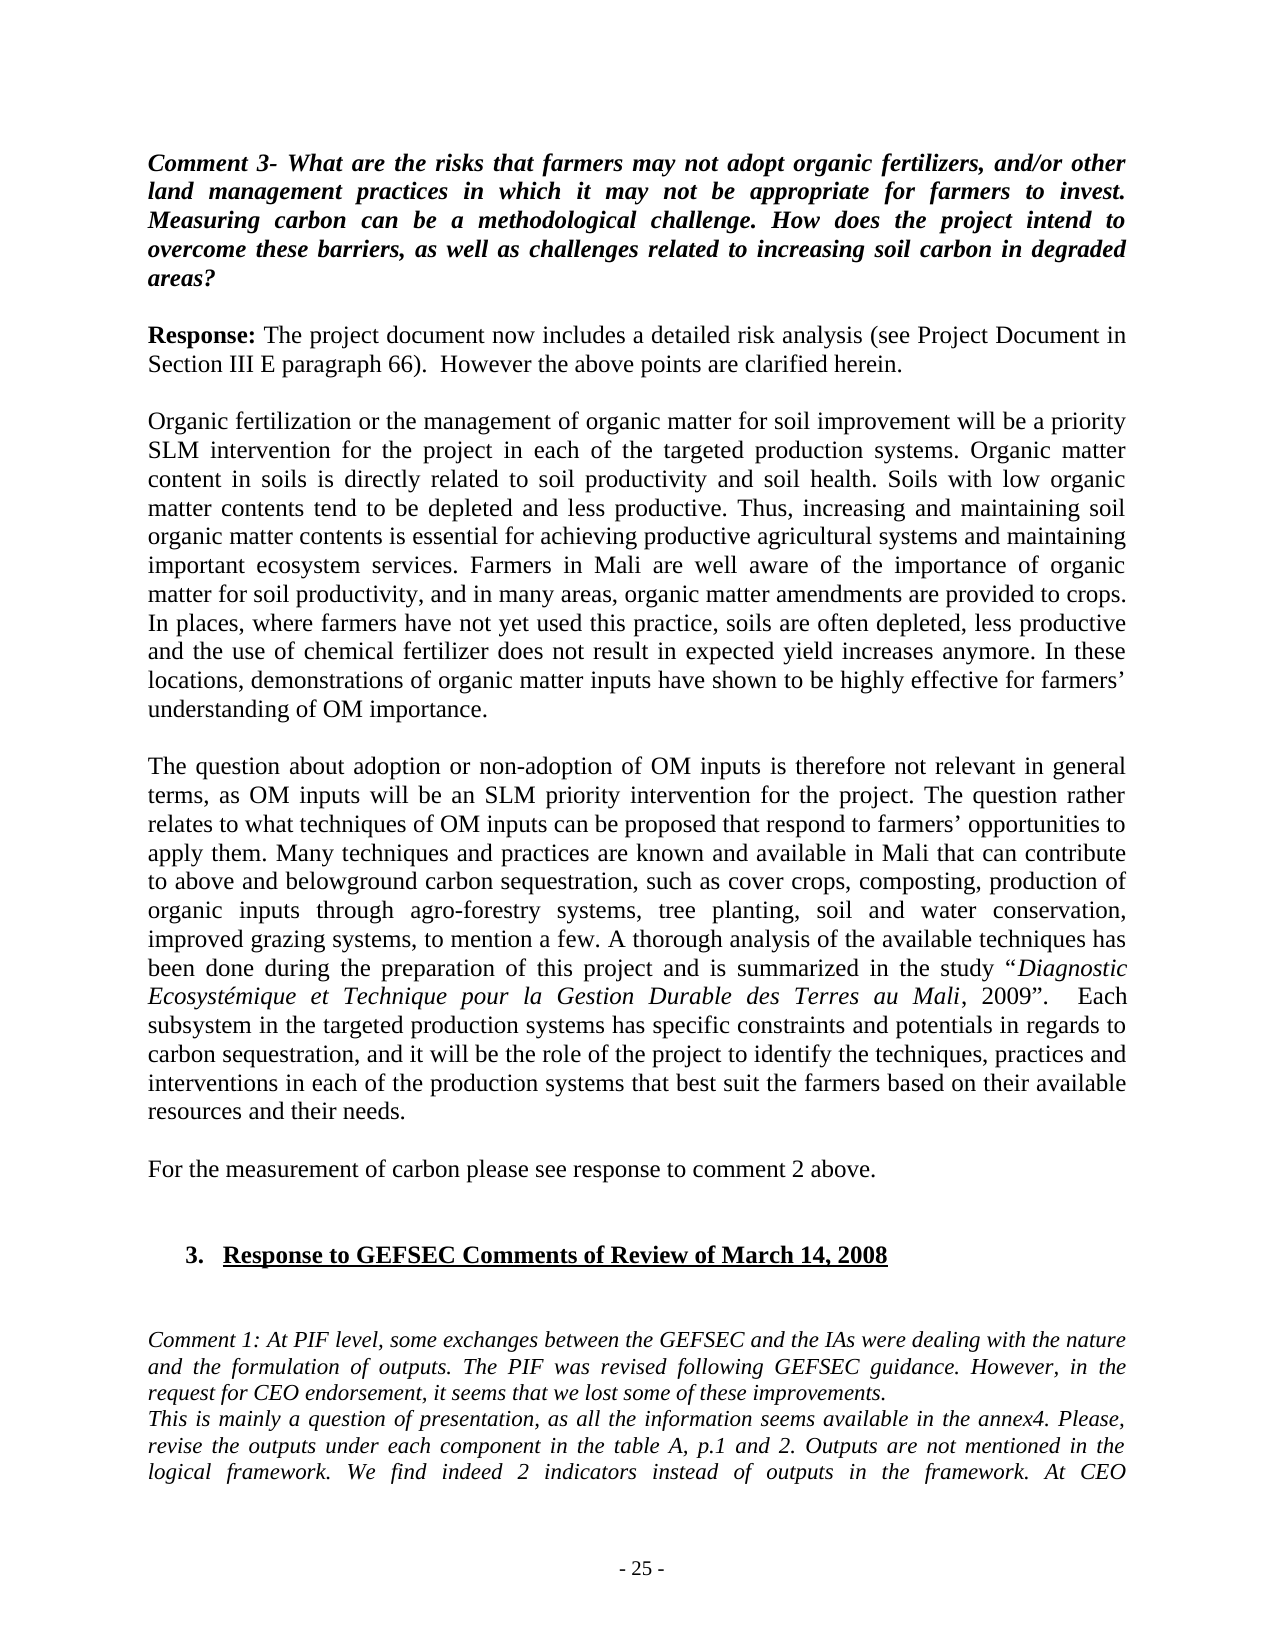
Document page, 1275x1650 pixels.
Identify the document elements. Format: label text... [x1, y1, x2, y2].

text For the measurement of carbon please see response to comment 2 above. [148, 1154, 1127, 1183]
text Comment 1: At PIF level, some exchanges between the GEFSEC and the IAs were dealing with the nature and the formulation of outputs. The PIF was revised following GEFSEC guidance. However, in the request for CEO endorsement, it seems that we lost some of these improvements. [148, 1326, 1127, 1406]
text Response: The project document now includes a detailed risk analysis (see Project Document in Section III E paragraph 66). However the above points are clarified herein. [148, 320, 1127, 378]
list Response to GEFSEC Comments of Review of March 14, 2008 [185, 1240, 1127, 1269]
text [148, 1406, 1127, 1484]
text Organic fertilization or the management of organic matter for soil improvement will be a priority SLM intervention for the project in each of the targeted production systems. Organic matter content in soils is directly related to soil productivity and soil health. Soils with low organic matter contents tend to be depleted and less productive. Thus, increasing and maintaining soil organic matter contents is essential for achieving productive agricultural systems and maintaining important ecosystem services. Farmers in Mali are well aware of the importance of organic matter for soil productivity, and in many areas, organic matter amendments are provided to crops. In places, where farmers have not yet used this practice, soils are often depleted, less productive and the use of chemical fertilizer does not result in expected yield increases anymore. In these locations, demonstrations of organic matter inputs have shown to be highly effective for farmers’ understanding of OM importance. [148, 406, 1127, 723]
text The question about adoption or non-adoption of OM inputs is therefore not relevant in general terms, as OM inputs will be an SLM priority intervention for the project. The question rather relates to what techniques of OM inputs can be proposed that respond to farmers’ opportunities to apply them. Many techniques and practices are known and available in Mali that can contribute to above and belowground carbon sequestration, such as cover crops, composting, production of organic inputs through agro-forestry systems, tree planting, soil and water conservation, improved grazing systems, to mention a few. A thorough analysis of the available techniques has been done during the preparation of this project and is summarized in the study “Diagnostic Ecosystémique et Technique pour la Gestion Durable des Terres au Mali, 2009”. Each subsystem in the targeted production systems has specific constraints and potentials in regards to carbon sequestration, and it will be the role of the project to identify the techniques, practices and interventions in each of the production systems that best suit the farmers based on their available resources and their needs. [148, 751, 1127, 1125]
text Comment 3- What are the risks that farmers may not adopt organic fertilizers, and/or other land management practices in which it may not be appropriate for farmers to invest. Measuring carbon can be a methodological challenge. How does the project intend to overcome these barriers, as well as challenges related to increasing soil carbon in degraded areas? [148, 148, 1127, 291]
